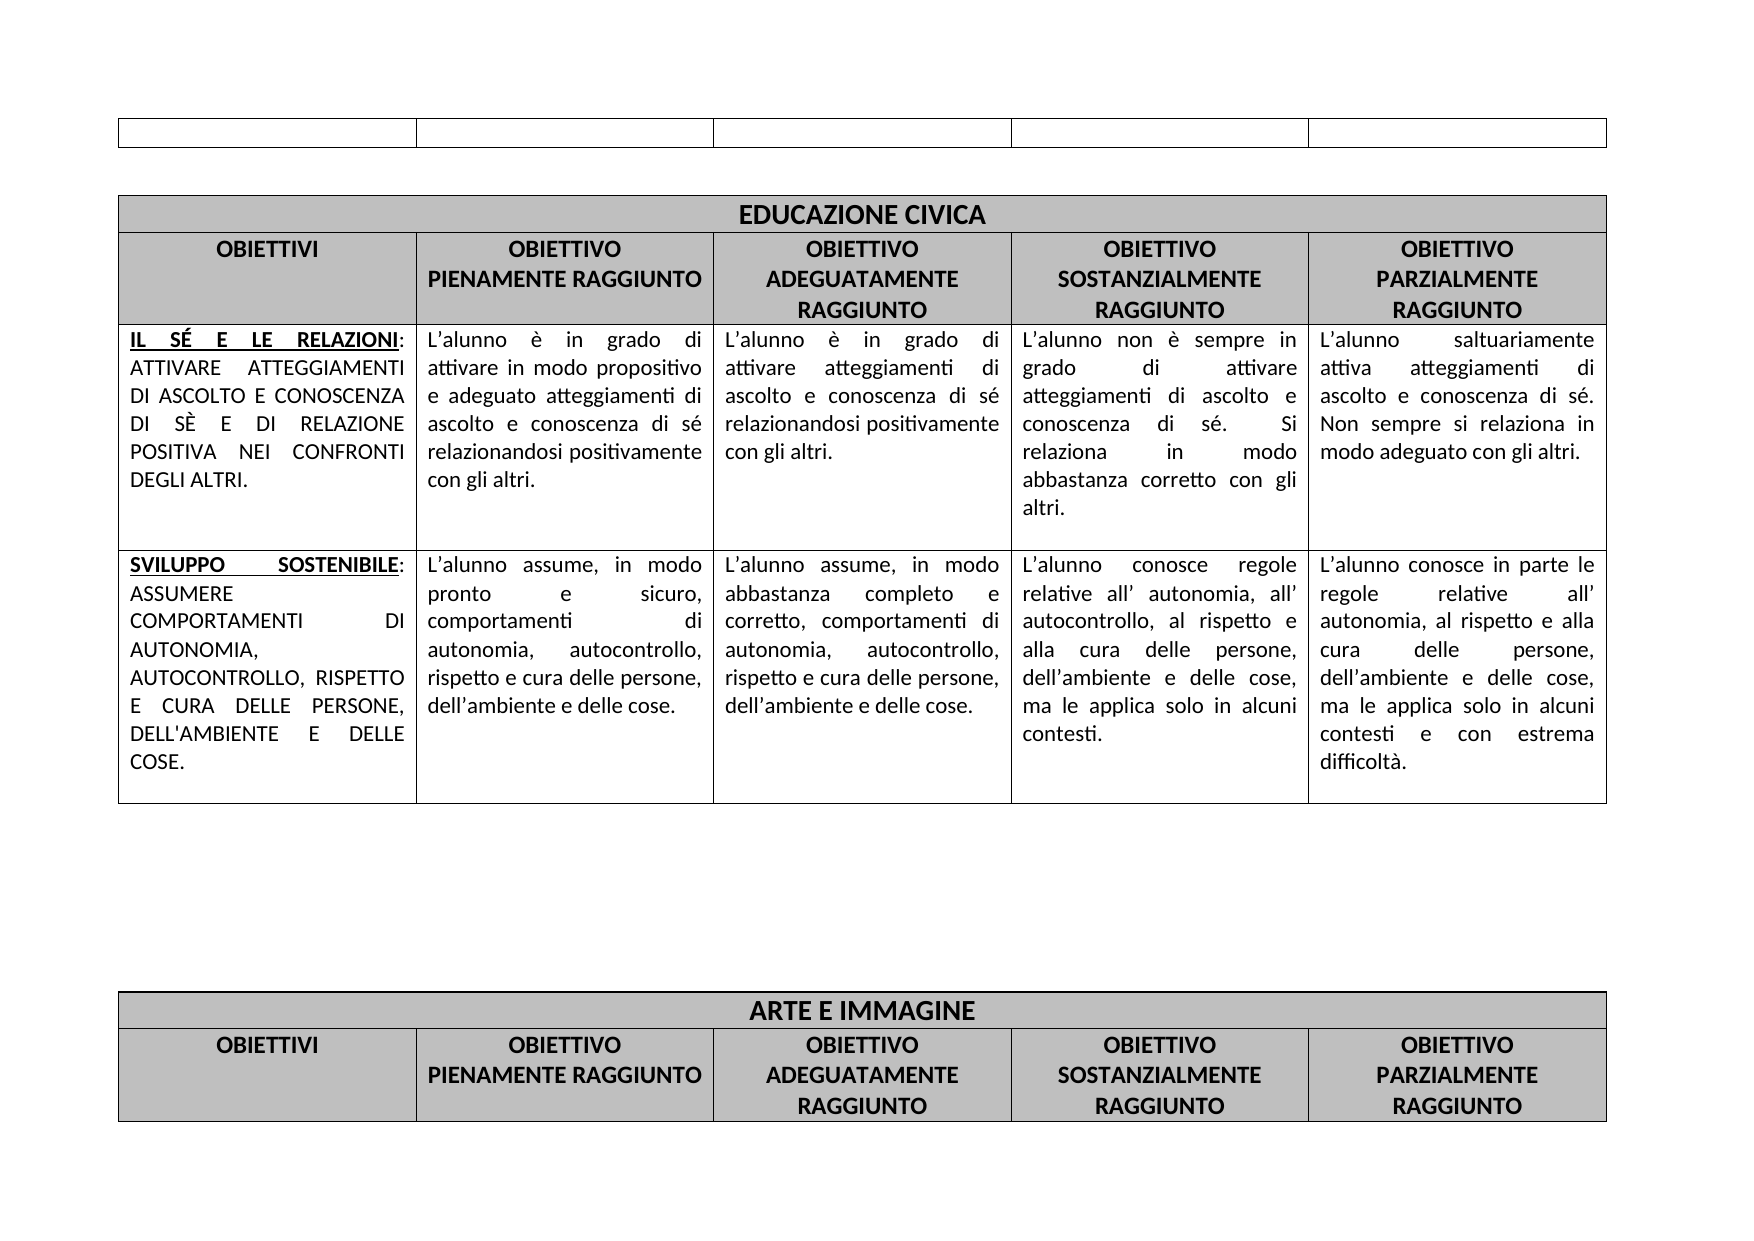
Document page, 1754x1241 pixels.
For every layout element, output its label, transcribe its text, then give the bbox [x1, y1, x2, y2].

table_cell OBIETTIVO SOSTANZIALMENTE RAGGIUNTO [1012, 1029, 1308, 1121]
table_cell OBIETTIVO PIENAMENTE RAGGIUNTO [417, 233, 713, 324]
table_cell L’alunno saltuariamente attiva atteggiamenti di ascolto e conoscenza di sé. Non sempre si relaziona in modo adeguato con gli altri. [1309, 325, 1606, 549]
table_cell L’alunno è in grado di attivare atteggiamenti di ascolto e conoscenza di sé relazionandosi positivamente con gli altri. [714, 325, 1011, 549]
table_header ARTE E IMMAGINE [119, 993, 1606, 1028]
table_header EDUCAZIONE CIVICA [119, 196, 1606, 232]
table_cell OBIETTIVO PIENAMENTE RAGGIUNTO [417, 1029, 713, 1121]
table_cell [119, 119, 416, 147]
table_cell SVILUPPO SOSTENIBILE: ASSUMERE COMPORTAMENTI DI AUTONOMIA, AUTOCONTROLLO, RISPETTO E CURA DELLE PERSONE, DELL'AMBIENTE E DELLE COSE. [119, 551, 416, 803]
table_cell OBIETTIVO ADEGUATAMENTE RAGGIUNTO [714, 1029, 1011, 1121]
table_cell OBIETTIVO ADEGUATAMENTE RAGGIUNTO [714, 233, 1011, 324]
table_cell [417, 119, 713, 147]
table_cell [1309, 119, 1606, 147]
table_cell OBIETTIVI [119, 233, 416, 324]
table_cell OBIETTIVO PARZIALMENTE RAGGIUNTO [1309, 1029, 1606, 1121]
table_cell IL SÉ E LE RELAZIONI: ATTIVARE ATTEGGIAMENTI DI ASCOLTO E CONOSCENZA DI SÈ E DI RELAZIONE POSITIVA NEI CONFRONTI DEGLI ALTRI. [119, 325, 416, 549]
table_cell OBIETTIVO PARZIALMENTE RAGGIUNTO [1309, 233, 1606, 324]
table_cell L’alunno assume, in modo pronto e sicuro, comportamenti di autonomia, autocontrollo, rispetto e cura delle persone, dell’ambiente e delle cose. [417, 551, 713, 803]
table_cell L’alunno conosce regole relative all’ autonomia, all’ autocontrollo, al rispetto e alla cura delle persone, dell’ambiente e delle cose, ma le applica solo in alcuni contesti. [1012, 551, 1308, 803]
table_cell OBIETTIVO SOSTANZIALMENTE RAGGIUNTO [1012, 233, 1308, 324]
table_cell L’alunno è in grado di attivare in modo propositivo e adeguato atteggiamenti di ascolto e conoscenza di sé relazionandosi positivamente con gli altri. [417, 325, 713, 549]
table_cell OBIETTIVI [119, 1029, 416, 1121]
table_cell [1012, 119, 1308, 147]
table_cell L’alunno non è sempre in grado di attivare atteggiamenti di ascolto e conoscenza di sé. Si relaziona in modo abbastanza corretto con gli altri. [1012, 325, 1308, 549]
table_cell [714, 119, 1011, 147]
table_cell L’alunno conosce in parte le regole relative all’ autonomia, al rispetto e alla cura delle persone, dell’ambiente e delle cose, ma le applica solo in alcuni contesti e con estrema difficoltà. [1309, 551, 1606, 803]
table_cell L’alunno assume, in modo abbastanza completo e corretto, comportamenti di autonomia, autocontrollo, rispetto e cura delle persone, dell’ambiente e delle cose. [714, 551, 1011, 803]
